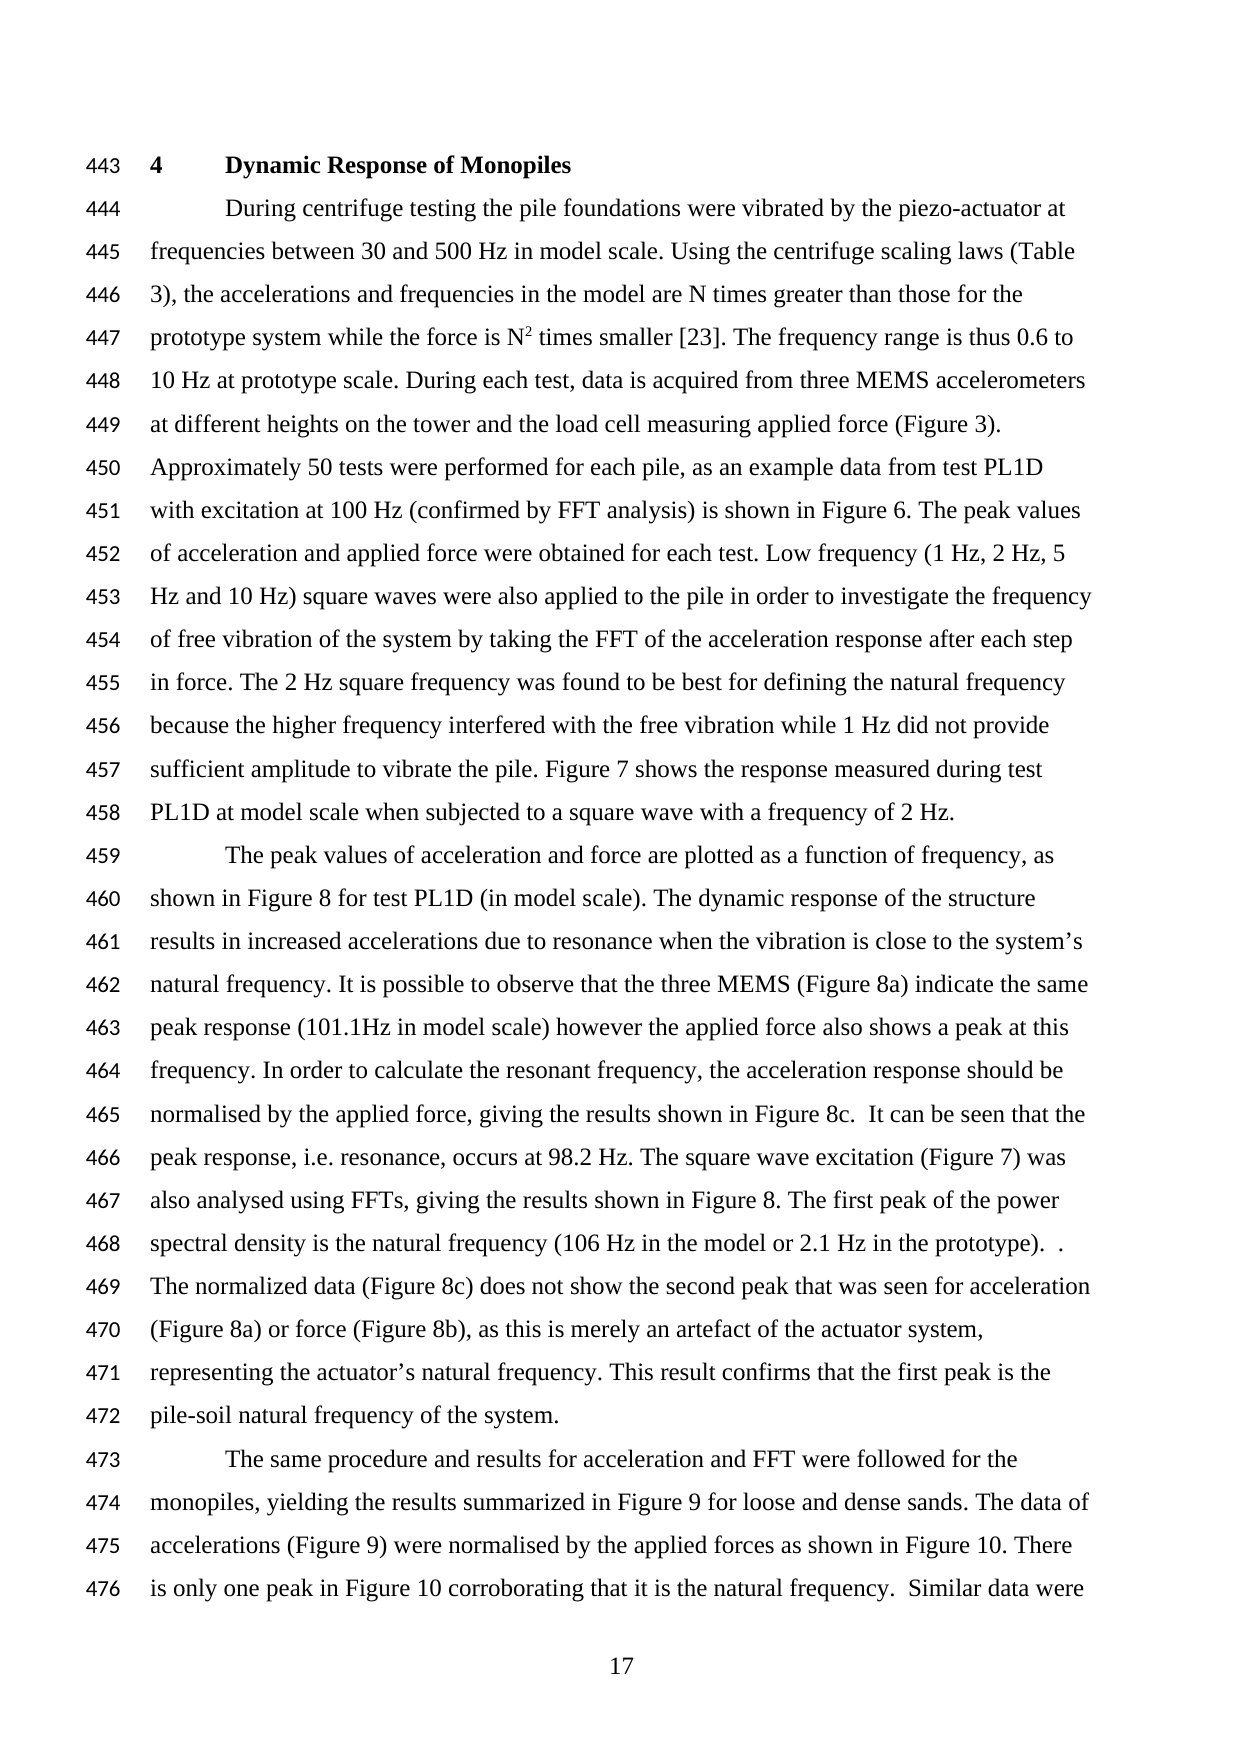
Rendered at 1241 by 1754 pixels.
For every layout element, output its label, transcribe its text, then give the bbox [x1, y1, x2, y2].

text During centrifuge testing the pile foundations were vibrated by the piezo-actuator at frequencies between 30 and 500 Hz in model scale. Using the centrifuge scaling laws (Table 3), the accelerations and frequencies in the model are N times greater than those for the prototype system while the force is N2 times smaller [23]. The frequency range is thus 0.6 to 10 Hz at prototype scale. During each test, data is acquired from three MEMS accelerometers at different heights on the tower and the load cell measuring applied force (Figure 3). Approximately 50 tests were performed for each pile, as an example data from test PL1D with excitation at 100 Hz (confirmed by FFT analysis) is shown in Figure 6. The peak values of acceleration and applied force were obtained for each test. Low frequency (1 Hz, 2 Hz, 5 Hz and 10 Hz) square waves were also applied to the pile in order to investigate the frequency of free vibration of the system by taking the FFT of the acceleration response after each step in force. The 2 Hz square frequency was found to be best for defining the natural frequency because the higher frequency interfered with the free vibration while 1 Hz did not provide sufficient amplitude to vibrate the pile. Figure 7 shows the response measured during test PL1D at model scale when subjected to a square wave with a frequency of 2 Hz. [150, 193, 1093, 826]
text The peak values of acceleration and force are plotted as a function of frequency, as shown in Figure 8 for test PL1D (in model scale). The dynamic response of the structure results in increased accelerations due to resonance when the vibration is close to the system’s natural frequency. It is possible to observe that the three MEMS (Figure 8a) indicate the same peak response (101.1Hz in model scale) however the applied force also shows a peak at this frequency. In order to calculate the resonant frequency, the acceleration response should be normalised by the applied force, giving the results shown in Figure 8c. It can be seen that the peak response, i.e. resonance, occurs at 98.2 Hz. The square wave excitation (Figure 7) was also analysed using FFTs, giving the results shown in Figure 8. The first peak of the power spectral density is the natural frequency (106 Hz in the model or 2.1 Hz in the prototype). . The normalized data (Figure 8c) does not show the second peak that was seen for acceleration (Figure 8a) or force (Figure 8b), as this is merely an artefact of the actuator system, representing the actuator’s natural frequency. This result confirms that the first peak is the pile-soil natural frequency of the system. [150, 840, 1093, 1429]
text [150, 1444, 1093, 1602]
list 4 Dynamic Response of Monopiles [150, 150, 1093, 179]
